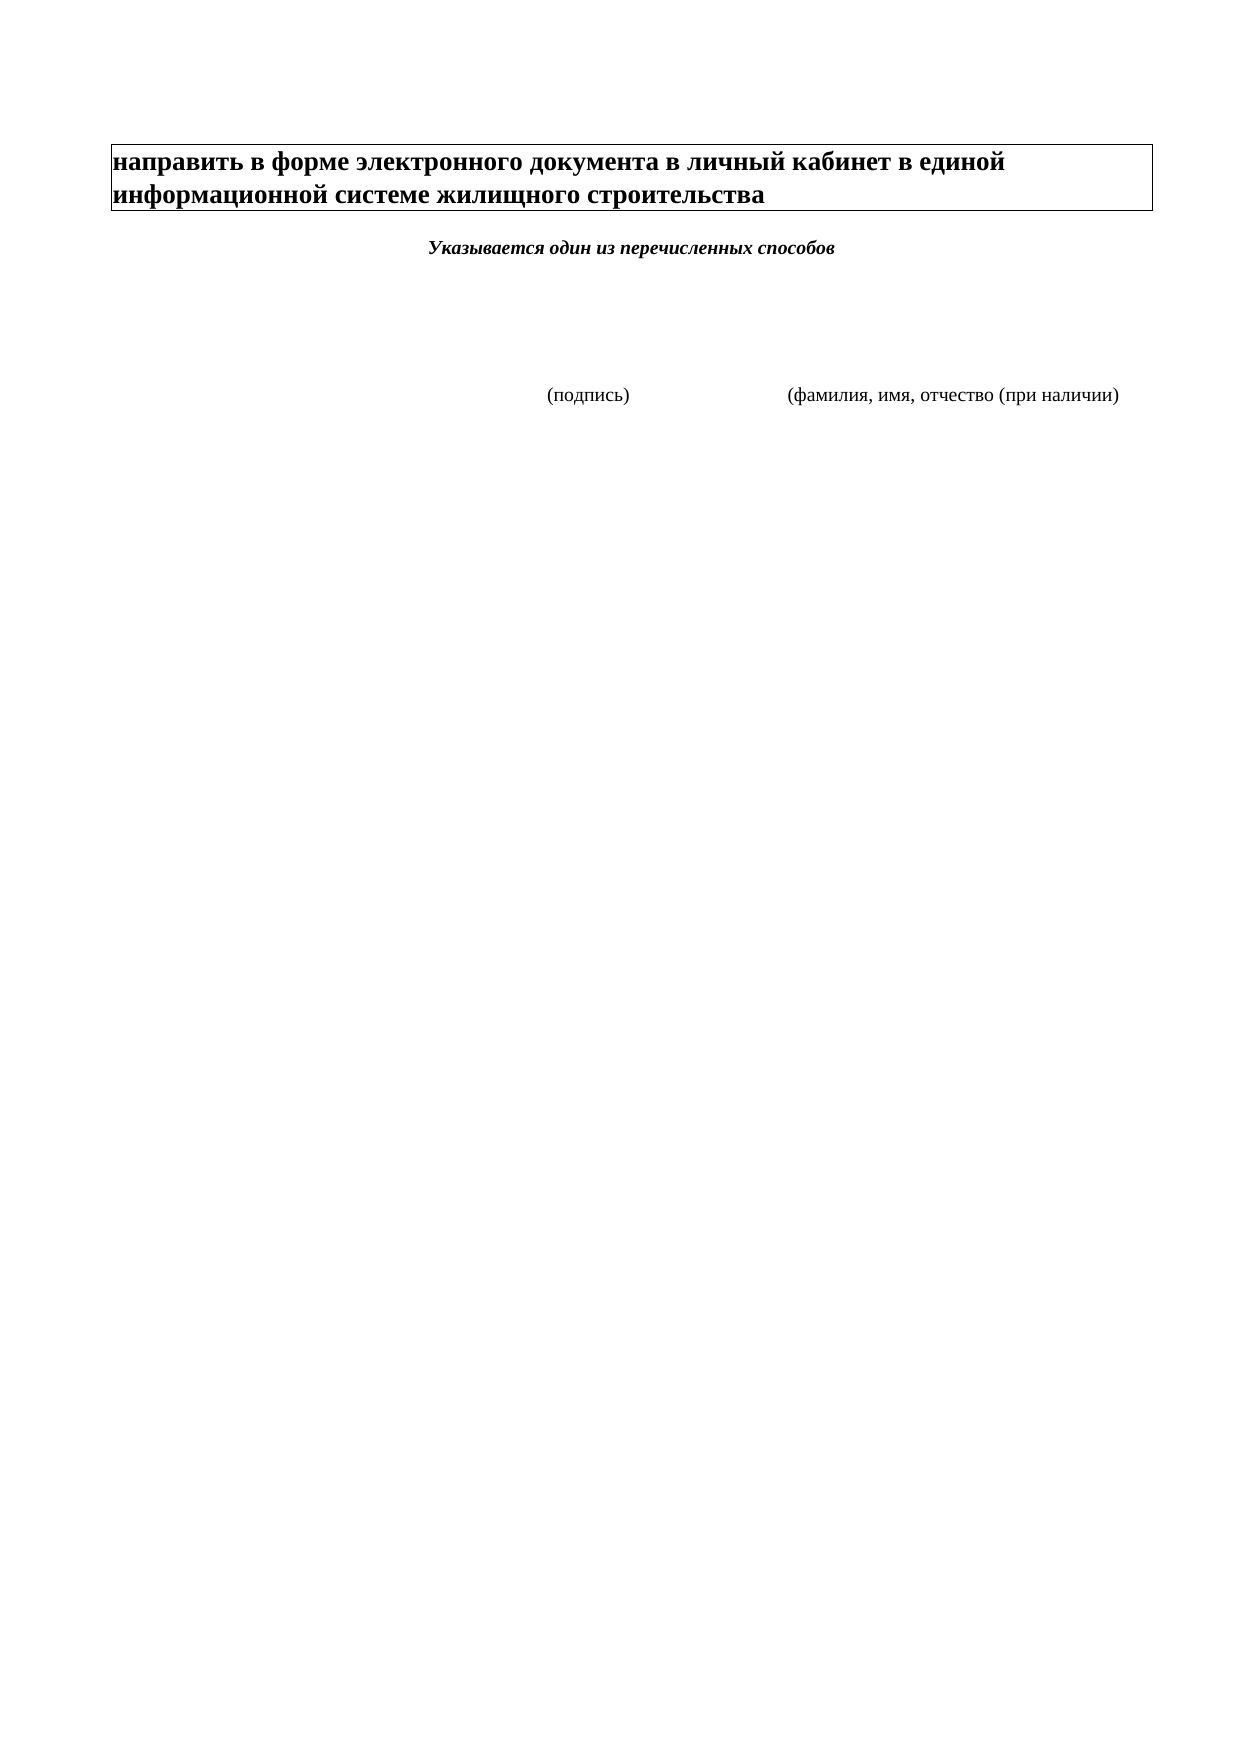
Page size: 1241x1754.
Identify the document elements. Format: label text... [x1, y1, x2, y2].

text направить в форме электронного документа в личный кабинет в единой информационной системе жилищного строительства [112, 145, 1152, 210]
text Указывается один из перечисленных способов [112, 236, 1152, 259]
